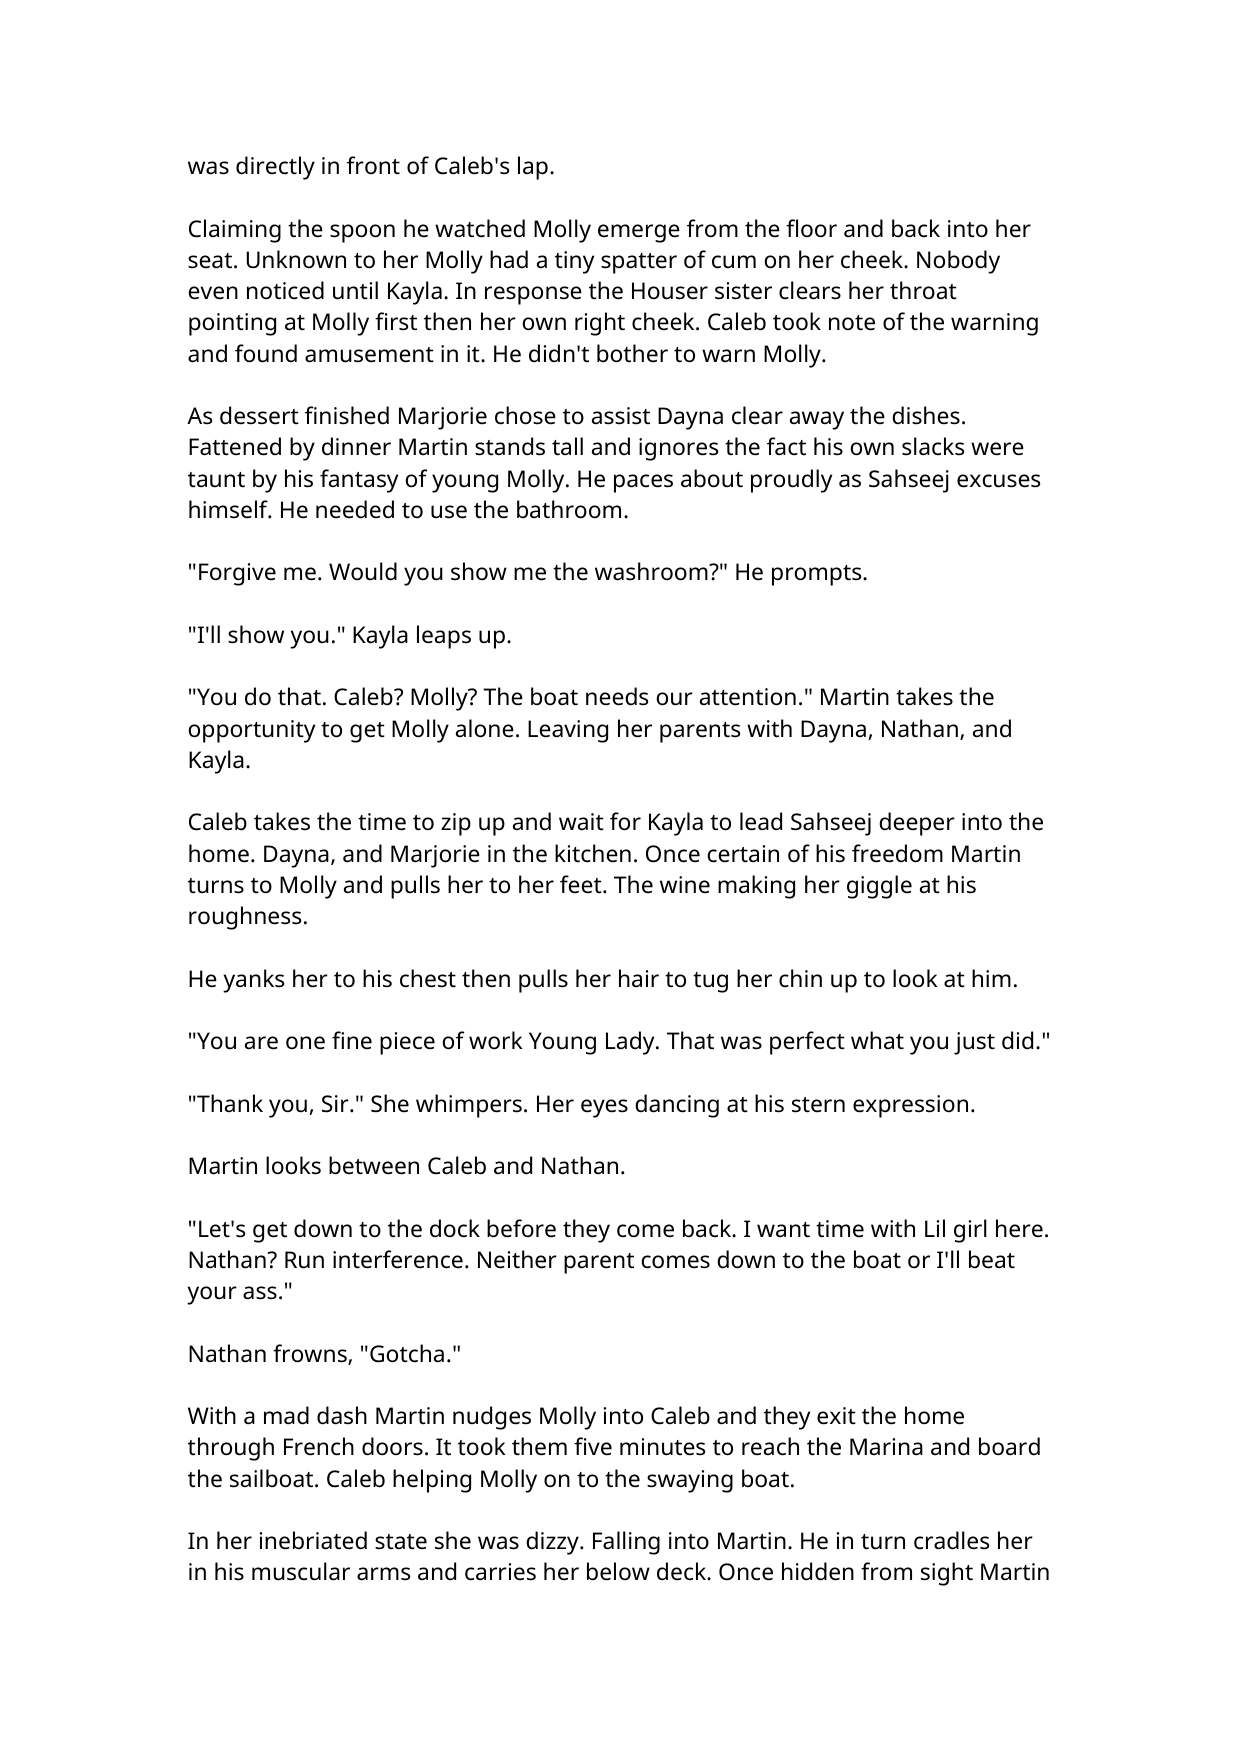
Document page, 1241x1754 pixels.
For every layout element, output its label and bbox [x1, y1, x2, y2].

text [187, 150, 1053, 1587]
